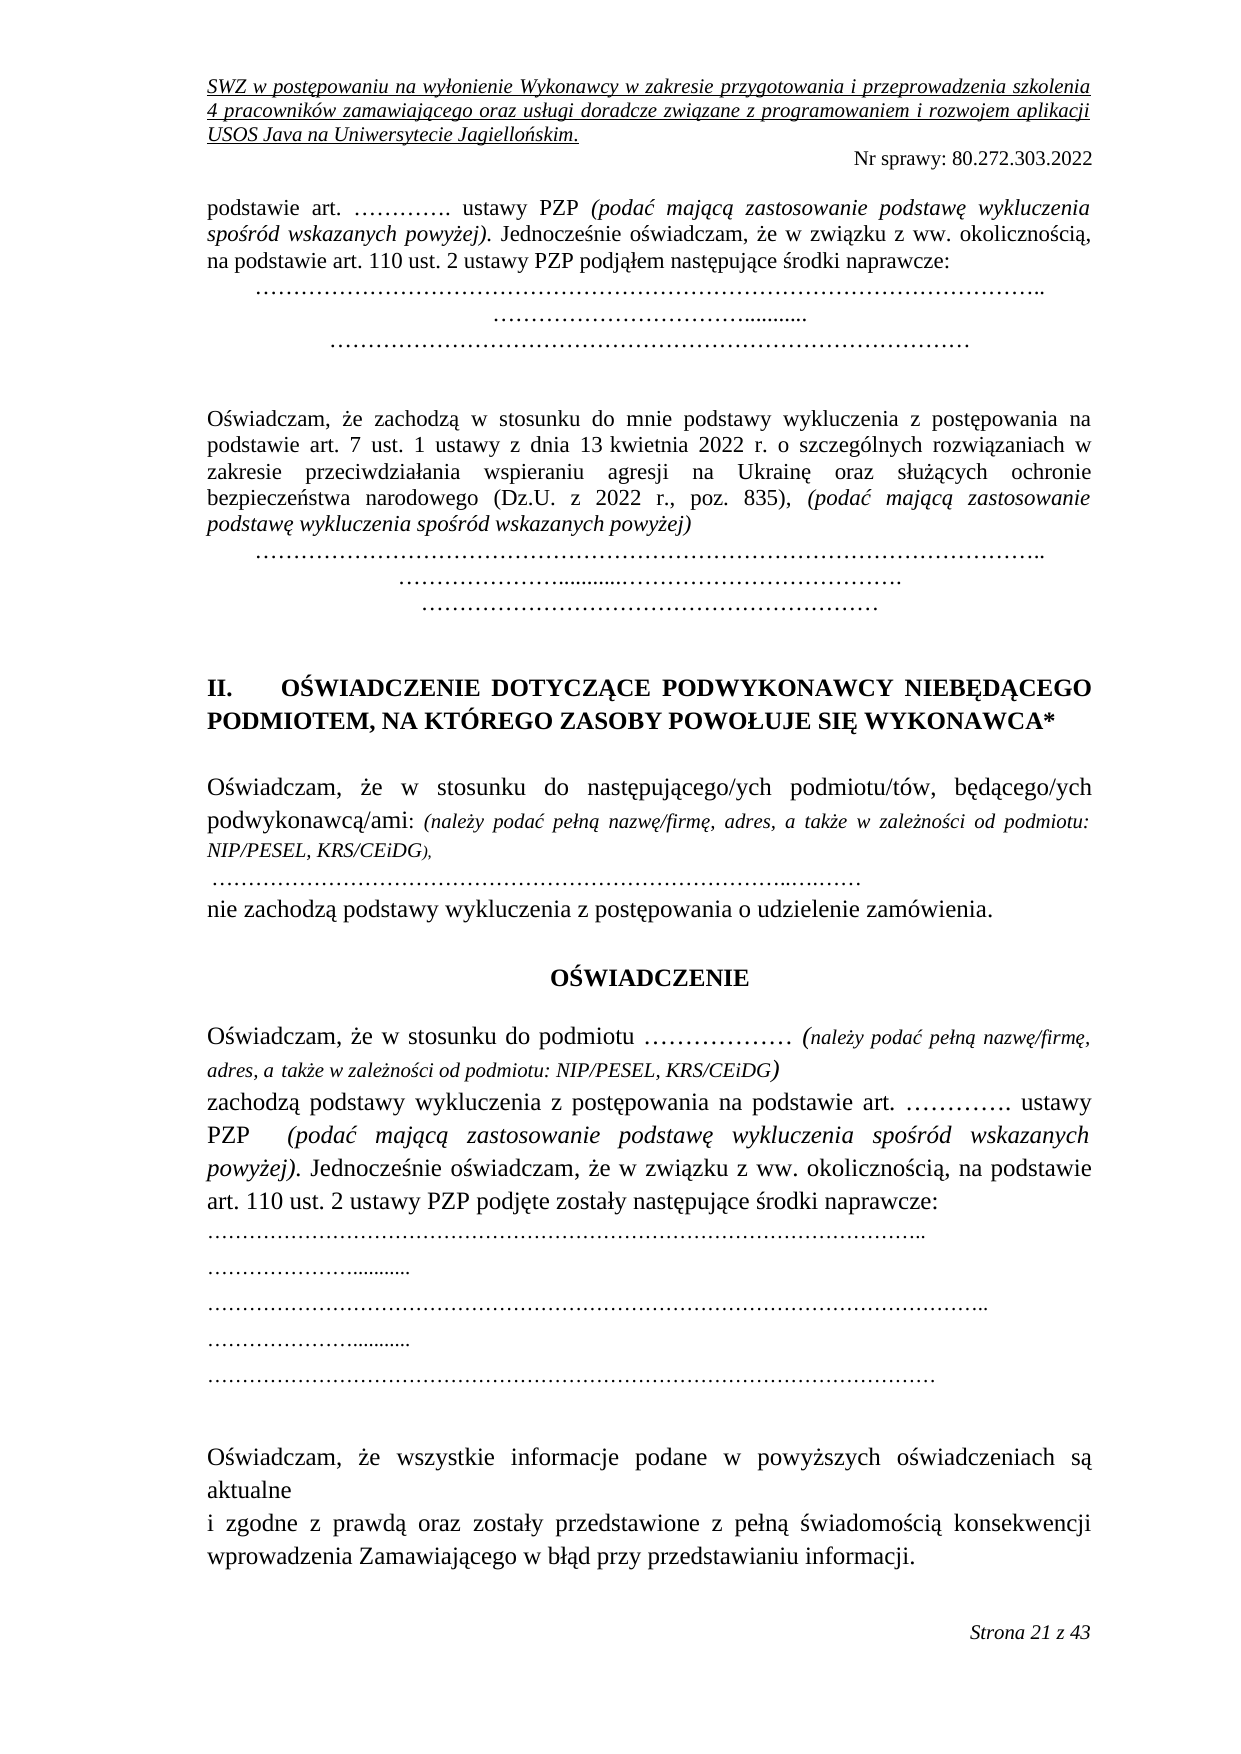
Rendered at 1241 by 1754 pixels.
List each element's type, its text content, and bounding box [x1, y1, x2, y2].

text zachodzą podstawy wykluczenia z postępowania na podstawie art. …………. ustawy PZP (podać mającą zastosowanie podstawę wykluczenia spośród wskazanych powyżej). Jednocześnie oświadczam, że w związku z ww. okolicznością, na podstawie art. 110 ust. 2 ustawy PZP podjęte zostały następujące środki naprawcze: [207, 1087, 1092, 1214]
text Oświadczam, że w stosunku do podmiotu ……………… (należy podać pełną nazwę/firmę, adres, a także w zależności od podmiotu: NIP/PESEL, KRS/CEiDG) [207, 1021, 1092, 1082]
text Oświadczam, że wszystkie informacje podane w powyższych oświadczeniach są aktualne i zgodne z prawdą oraz zostały przedstawione z pełną świadomością konsekwencji wprowadzenia Zamawiającego w błąd przy przedstawianiu informacji. [207, 1442, 1092, 1570]
text OŚWIADCZENIE [207, 963, 1092, 992]
text Oświadczam, że zachodzą w stosunku do mnie podstawy wykluczenia z postępowania na podstawie art. 7 ust. 1 ustawy z dnia 13 kwietnia 2022 r. o szczególnych rozwiązaniach w zakresie przeciwdziałania wspieraniu agresji na Ukrainę oraz służących ochronie bezpieczeństwa narodowego (Dz.U. z 2022 r., poz. 835), (podać mającą zastosowanie podstawę wykluczenia spośród wskazanych powyżej) [207, 405, 1092, 537]
text ……………………………………………………………………..….…… [207, 865, 1092, 891]
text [207, 194, 1092, 273]
text …………………………………………………………………………………………..……………………………...........………………………………………………………………………… [207, 273, 1092, 352]
list OŚWIADCZENIE DOTYCZĄCE PODWYKONAWCY NIEBĘDĄCEGO PODMIOTEM, NA KTÓREGO ZASOBY POWOŁUJE SIĘ WYKONAWCA* [207, 673, 1092, 735]
text Oświadczam, że w stosunku do następującego/ych podmiotu/tów, będącego/ych podwykonawcą/ami: (należy podać pełną nazwę/firmę, adres, a także w zależności od podmiotu: NIP/PESEL, KRS/CEiDG), [207, 772, 1092, 862]
text nie zachodzą podstawy wykluczenia z postępowania o udzielenie zamówienia. [207, 894, 1092, 923]
text …………………………………………………………………………………………..…………………...........……………………………….…………………………………………………… [207, 537, 1092, 616]
text …………………………………………………………………………………………..…………………...........…………………………………………………………………………………………………..…………………...........…………………………………………………………………………………………… [207, 1219, 1092, 1387]
